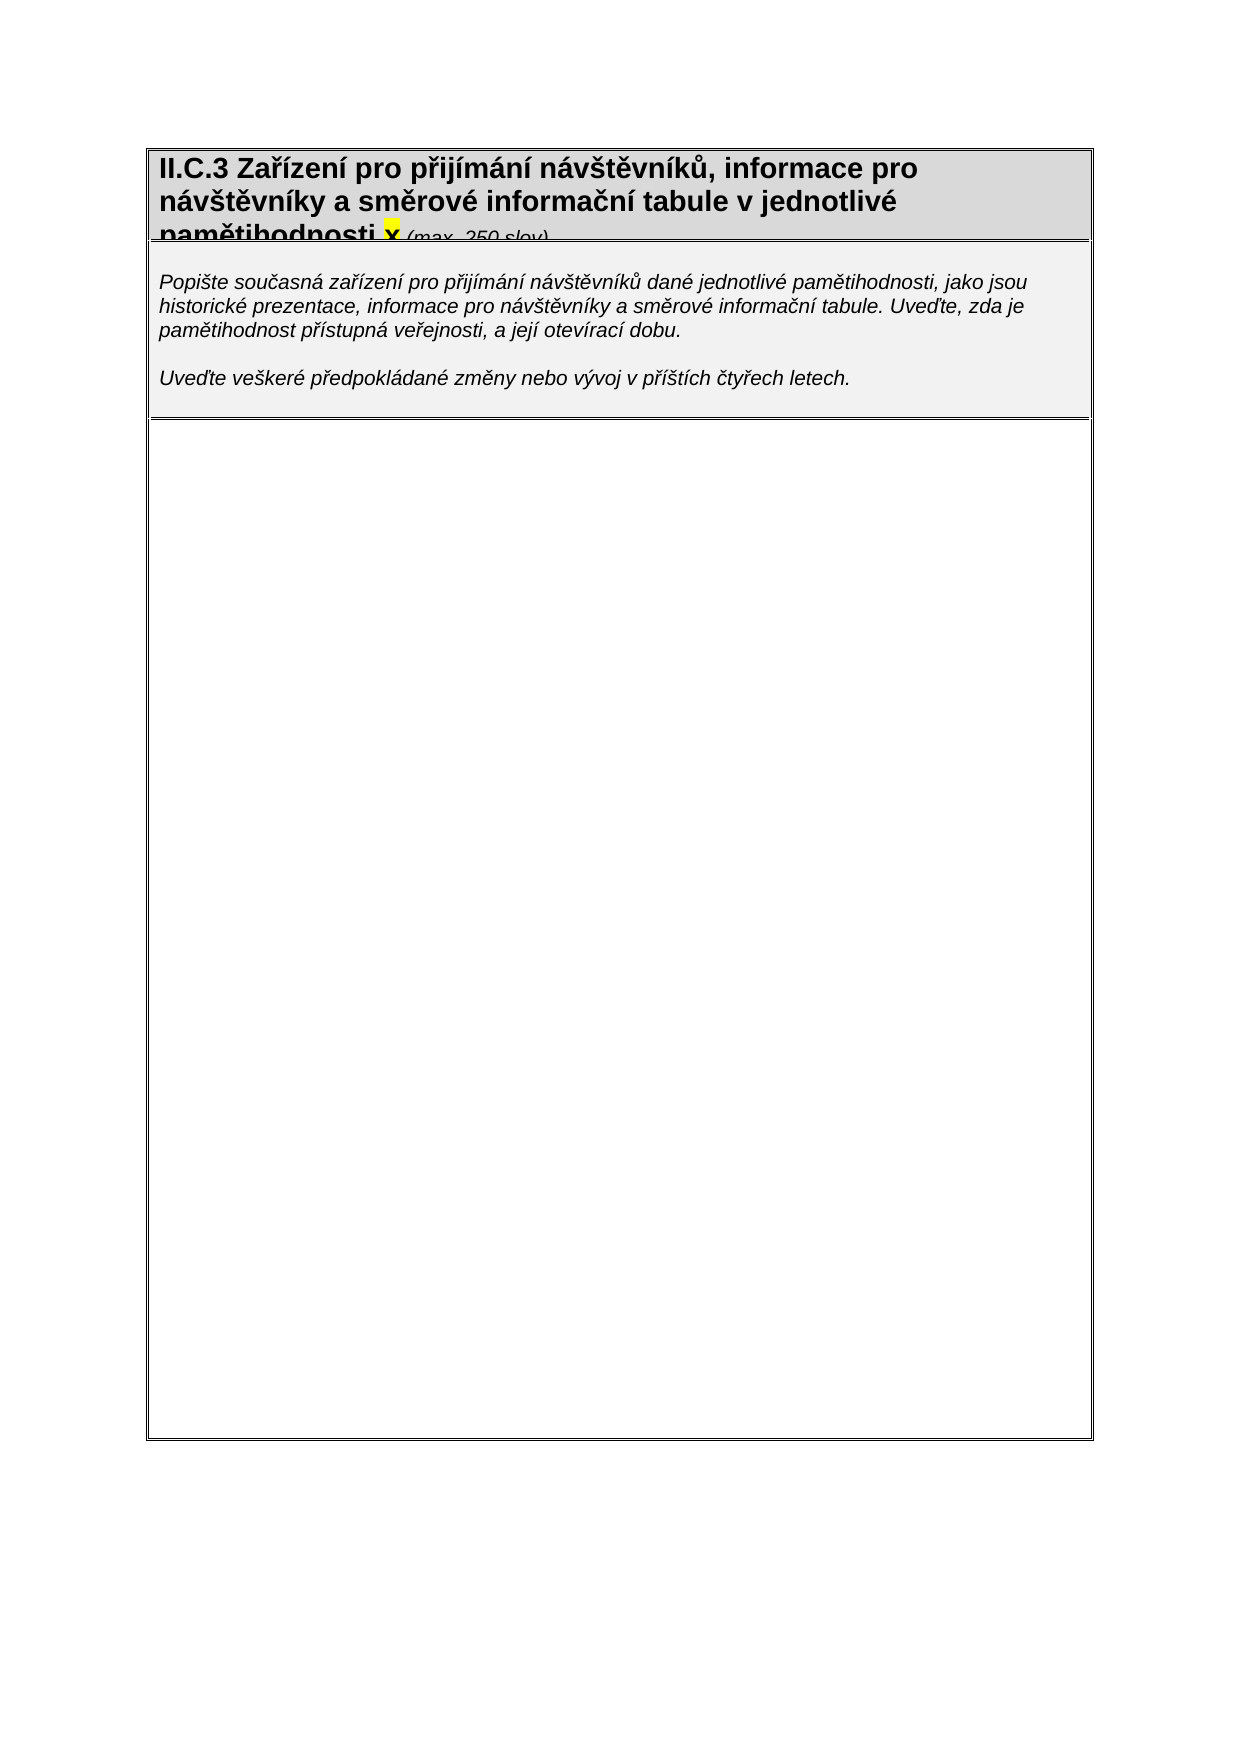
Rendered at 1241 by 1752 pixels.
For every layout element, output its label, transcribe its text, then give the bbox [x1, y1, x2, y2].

table_cell [148, 417, 1092, 1438]
table_cell Popište současná zařízení pro přijímání návštěvníků dané jednotlivé pamětihodnosti, jako jsou historické prezentace, informace pro návštěvníky a směrové informační tabule. Uveďte, zda je pamětihodnost přístupná veřejnosti, a její otevírací dobu. Uveďte veškeré předpokládané změny nebo vývoj v příštích čtyřech letech. [148, 239, 1092, 417]
table_header II.C.3 Zařízení pro přijímání návštěvníků, informace pro návštěvníky a směrové informační tabule v jednotlivé pamětihodnosti x (max. 250 slov) [149, 151, 1091, 239]
